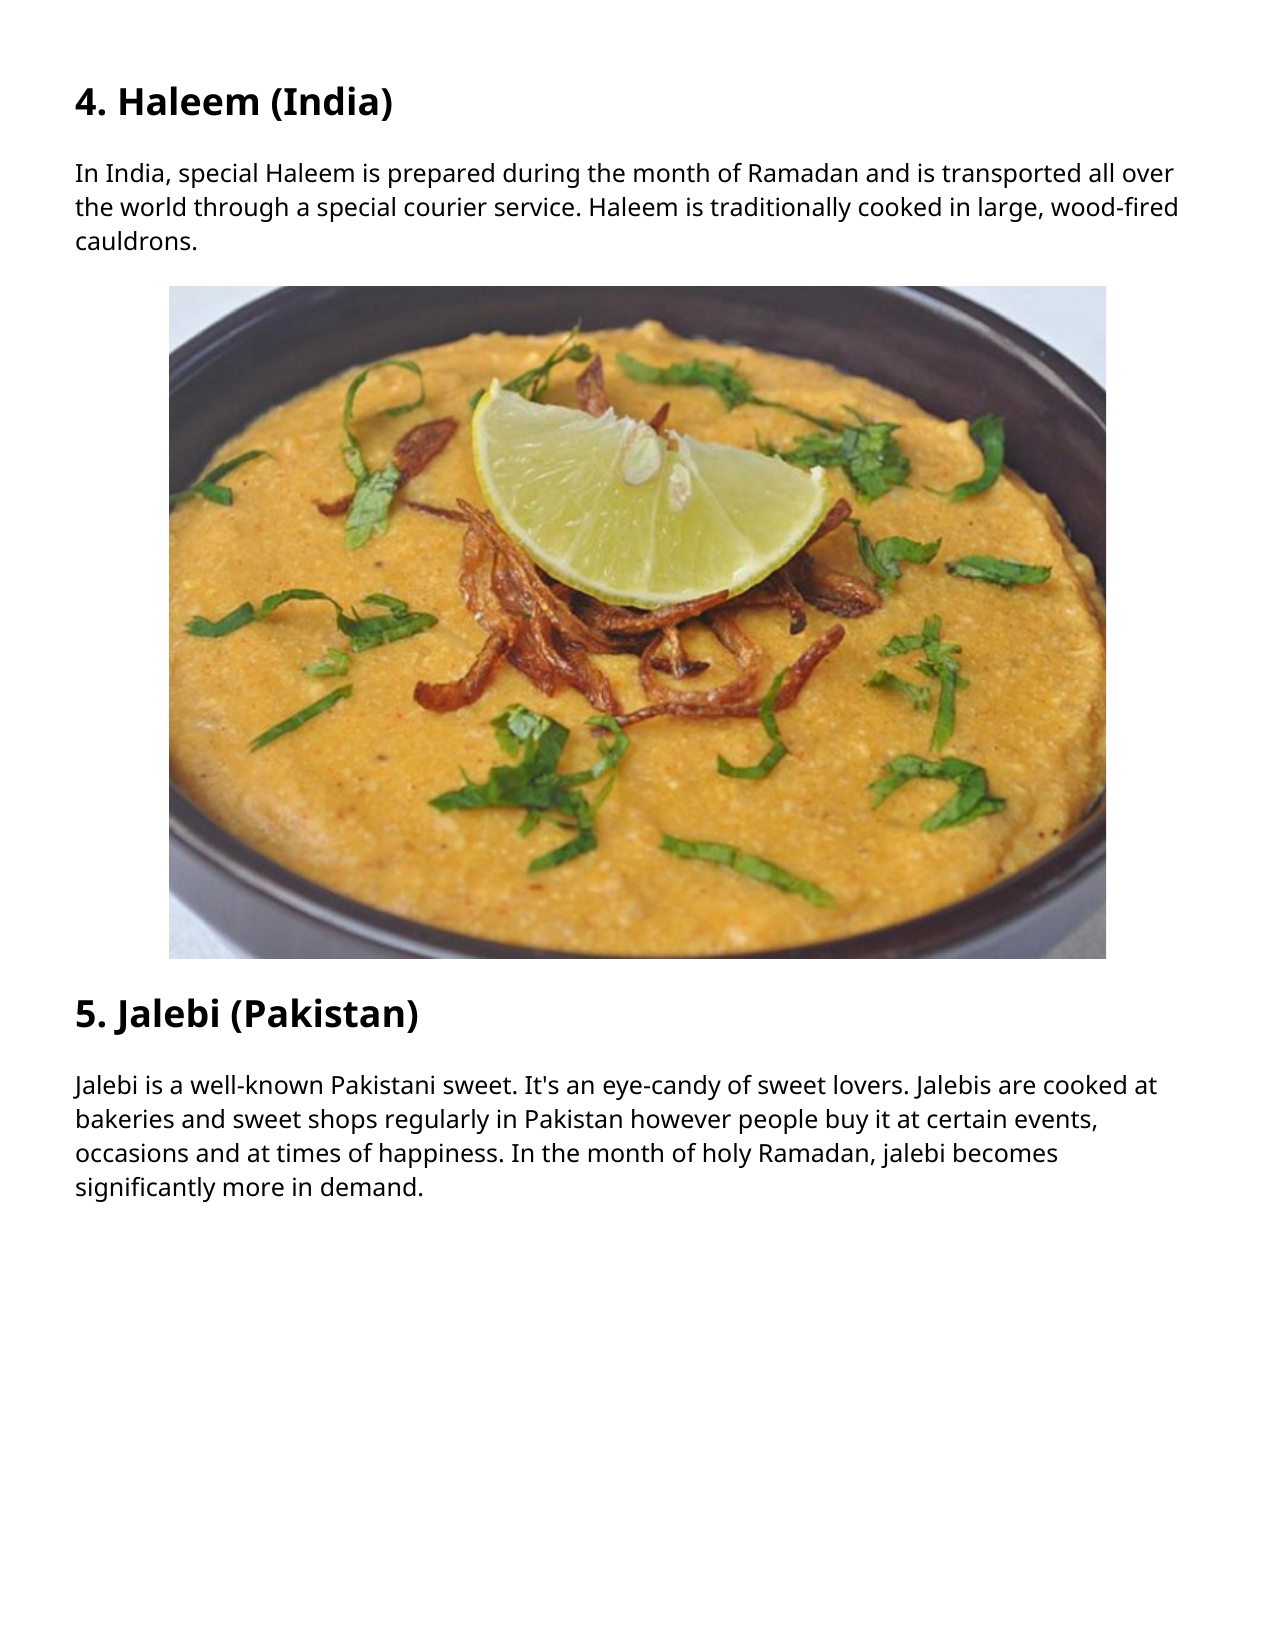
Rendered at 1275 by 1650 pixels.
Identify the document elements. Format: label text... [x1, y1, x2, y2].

text 5. Jalebi (Pakistan) [75, 987, 1200, 1038]
text 4. Haleem (India) [75, 75, 1200, 126]
picture [169, 286, 1107, 959]
text Jalebi is a well-known Pakistani sweet. It's an eye-candy of sweet lovers. Jalebis are cooked at bakeries and sweet shops regularly in Pakistan however people buy it at certain events, occasions and at times of happiness. In the month of holy Ramadan, jalebi becomes significantly more in demand. [75, 1068, 1200, 1204]
text In India, special Haleem is prepared during the month of Ramadan and is transported all over the world through a special courier service. Haleem is traditionally cooked in large, wood-fired cauldrons. [75, 155, 1200, 257]
